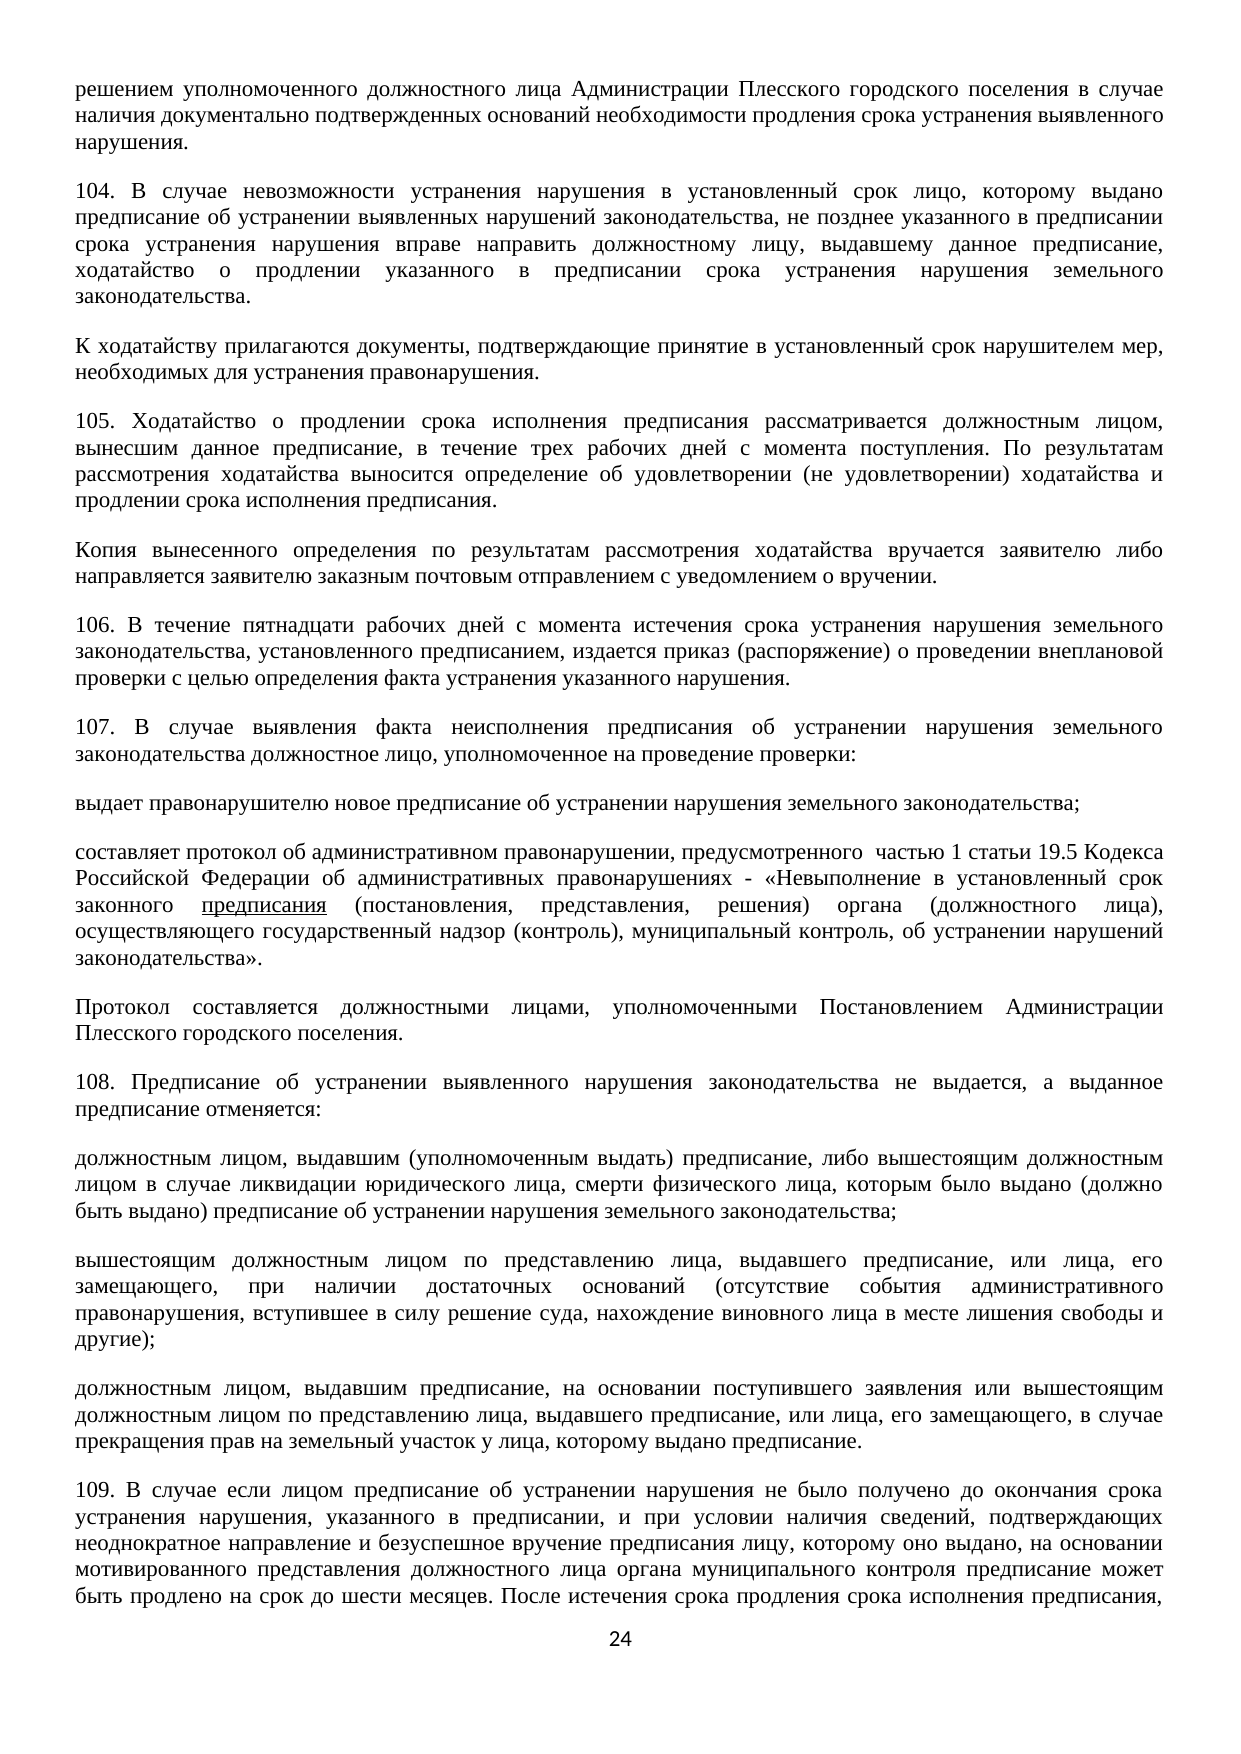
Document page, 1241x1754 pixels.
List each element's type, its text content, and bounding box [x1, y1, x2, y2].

text должностным лицом, выдавшим (уполномоченным выдать) предписание, либо вышестоящим должностным лицом в случае ликвидации юридического лица, смерти физического лица, которым было выдано (должно быть выдано) предписание об устранении нарушения земельного законодательства; [75, 1144, 1165, 1223]
text 108. Предписание об устранении выявленного нарушения законодательства не выдается, а выданное предписание отменяется: [75, 1068, 1165, 1121]
text выдает правонарушителю новое предписание об устранении нарушения земельного законодательства; [75, 789, 1165, 815]
text К ходатайству прилагаются документы, подтверждающие принятие в установленный срок нарушителем мер, необходимых для устранения правонарушения. [75, 332, 1165, 384]
text 104. В случае невозможности устранения нарушения в установленный срок лицо, которому выдано предписание об устранении выявленных нарушений законодательства, не позднее указанного в предписании срока устранения нарушения вправе направить должностному лицу, выдавшему данное предписание, ходатайство о продлении указанного в предписании срока устранения нарушения земельного законодательства. [75, 177, 1165, 309]
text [75, 1476, 1165, 1608]
text Протокол составляется должностными лицами, уполномоченными Постановлением Администрации Плесского городского поселения. [75, 993, 1165, 1046]
text должностным лицом, выдавшим предписание, на основании поступившего заявления или вышестоящим должностным лицом по представлению лица, выдавшего предписание, или лица, его замещающего, в случае прекращения прав на земельный участок у лица, которому выдано предписание. [75, 1374, 1165, 1453]
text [75, 75, 1165, 154]
text 106. В течение пятнадцати рабочих дней с момента истечения срока устранения нарушения земельного законодательства, установленного предписанием, издается приказ (распоряжение) о проведении внеплановой проверки с целью определения факта устранения указанного нарушения. [75, 611, 1165, 690]
text вышестоящим должностным лицом по представлению лица, выдавшего предписание, или лица, его замещающего, при наличии достаточных оснований (отсутствие события административного правонарушения, вступившее в силу решение суда, нахождение виновного лица в месте лишения свободы и другие); [75, 1246, 1165, 1351]
text 105. Ходатайство о продлении срока исполнения предписания рассматривается должностным лицом, вынесшим данное предписание, в течение трех рабочих дней с момента поступления. По результатам рассмотрения ходатайства выносится определение об удовлетворении (не удовлетворении) ходатайства и продлении срока исполнения предписания. [75, 407, 1165, 513]
text 107. В случае выявления факта неисполнения предписания об устранении нарушения земельного законодательства должностное лицо, уполномоченное на проведение проверки: [75, 713, 1165, 766]
text составляет протокол об административном правонарушении, предусмотренного частью 1 статьи 19.5 Кодекса Российской Федерации об административных правонарушениях - «Невыполнение в установленный срок законного предписания (постановления, представления, решения) органа (должностного лица), осуществляющего государственный надзор (контроль), муниципальный контроль, об устранении нарушений законодательства». [75, 838, 1165, 970]
text Копия вынесенного определения по результатам рассмотрения ходатайства вручается заявителю либо направляется заявителю заказным почтовым отправлением с уведомлением о вручении. [75, 536, 1165, 588]
